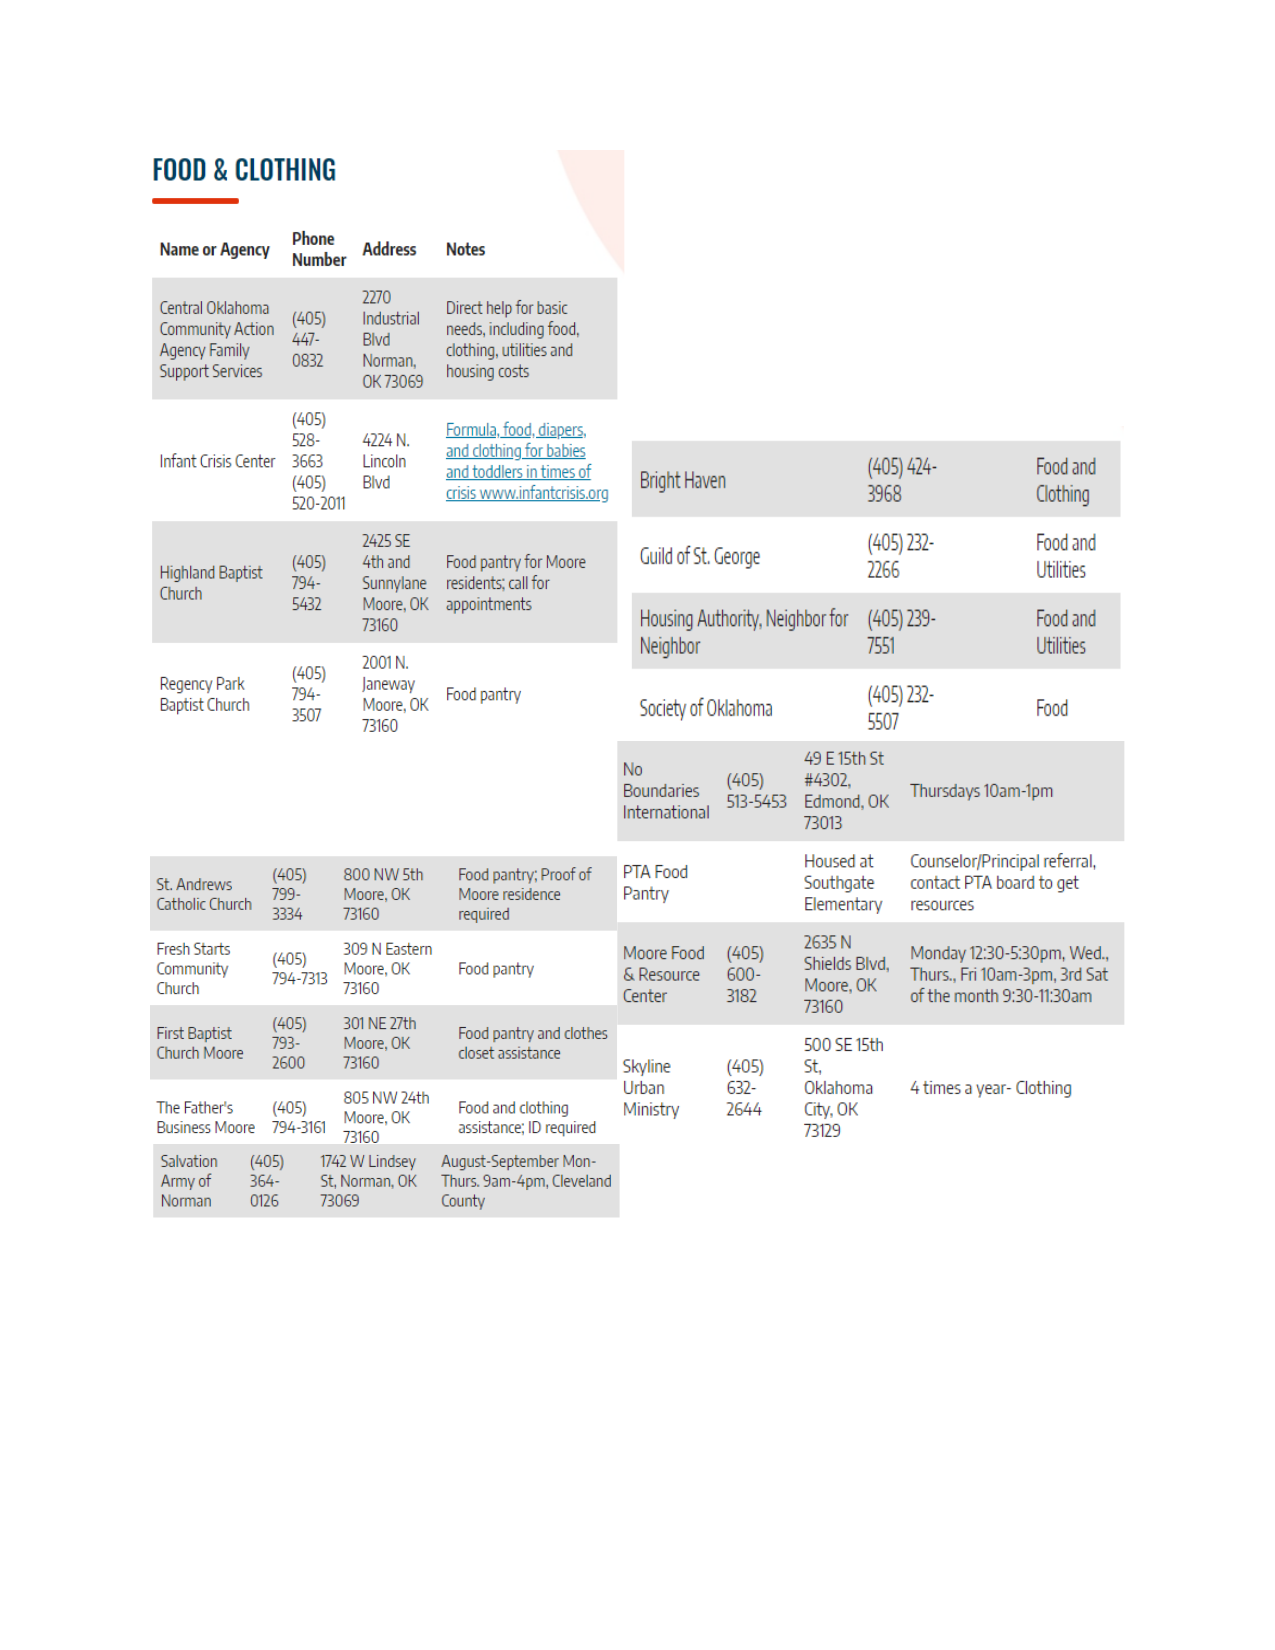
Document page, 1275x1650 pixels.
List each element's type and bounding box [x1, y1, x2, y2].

picture [150, 741, 1125, 1143]
picture [150, 150, 1124, 739]
picture [150, 1144, 624, 1223]
